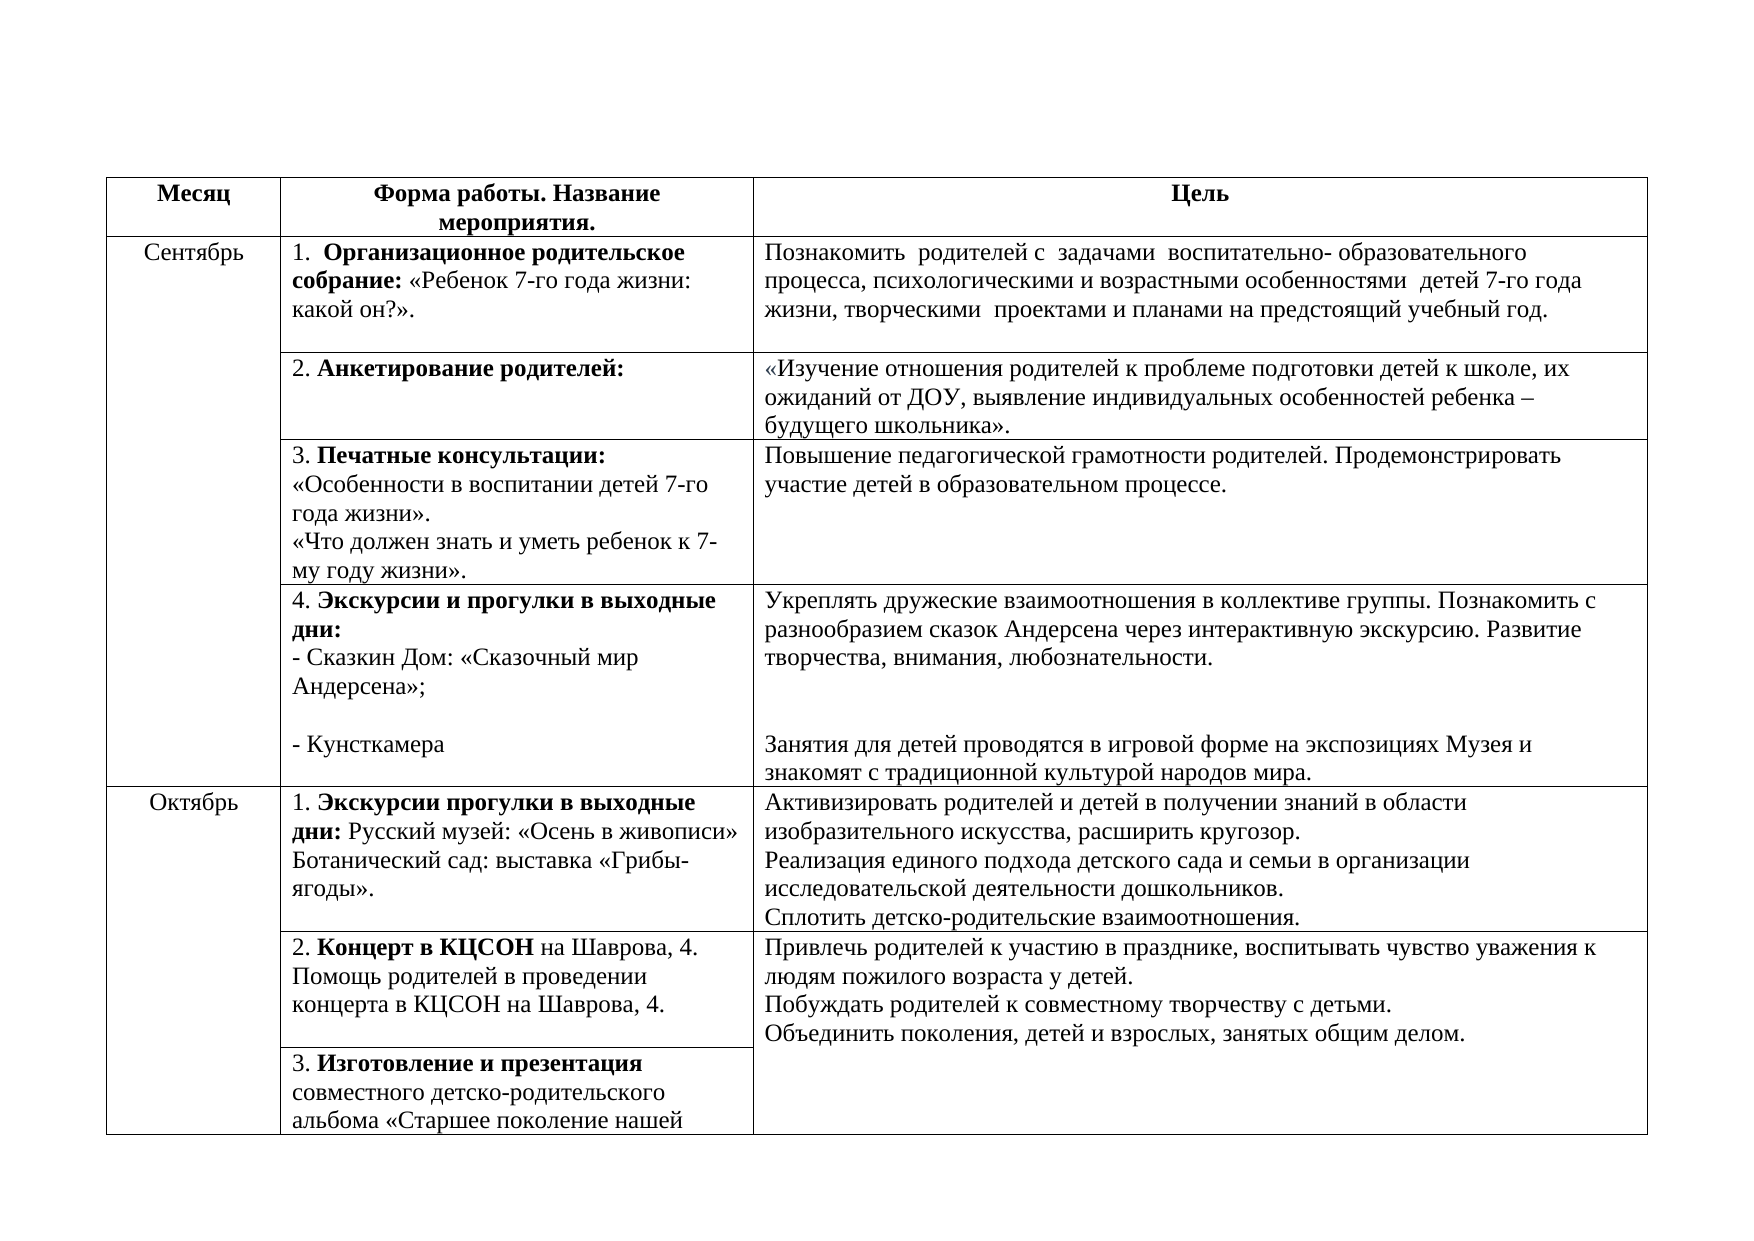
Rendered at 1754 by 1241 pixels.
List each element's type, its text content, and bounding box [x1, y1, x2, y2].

table_header Месяц [107, 178, 280, 236]
table_cell 1. Экскурсии прогулки в выходные дни: Русский музей: «Осень в живописи» Ботанический сад: выставка «Грибы-ягоды». [281, 787, 753, 931]
table_cell 2. Концерт в КЦСОН на Шаврова, 4. Помощь родителей в проведении концерта в КЦСОН на Шаврова, 4. [281, 932, 753, 1047]
table_cell Повышение педагогической грамотности родителей. Продемонстрировать участие детей в образовательном процессе. [754, 440, 1647, 584]
table_cell 2. Анкетирование родителей: [281, 353, 753, 439]
table_cell Укреплять дружеские взаимоотношения в коллективе группы. Познакомить с разнообразием сказок Андерсена через интерактивную экскурсию. Развитие творчества, внимания, любознательности. Занятия для детей проводятся в игровой форме на экспозициях Музея и знакомят с традиционной культурой народов мира. [754, 585, 1647, 786]
table_cell Познакомить родителей с задачами воспитательно- образовательного процесса, психологическими и возрастными особенностями детей 7-го года жизни, творческими проектами и планами на предстоящий учебный год. [754, 237, 1647, 352]
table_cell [281, 1048, 753, 1134]
table_cell Привлечь родителей к участию в празднике, воспитывать чувство уважения к людям пожилого возраста у детей. Побуждать родителей к совместному творчеству с детьми. Объединить поколения, детей и взрослых, занятых общим делом. [754, 932, 1647, 1134]
table_cell Октябрь [107, 787, 280, 1134]
table_cell Сентябрь [107, 237, 280, 786]
table_cell «Изучение отношения родителей к проблеме подготовки детей к школе, их ожиданий от ДОУ, выявление индивидуальных особенностей ребенка – будущего школьника». [754, 353, 1647, 439]
table_cell 4. Экскурсии и прогулки в выходные дни: - Сказкин Дом: «Сказочный мир Андерсена»; - Кунсткамера [281, 585, 753, 786]
table_cell 1. Организационное родительское собрание: «Ребенок 7-го года жизни: какой он?». [281, 237, 753, 352]
table_header Цель [754, 178, 1647, 236]
table_cell 3. Печатные консультации: «Особенности в воспитании детей 7-го года жизни». «Что должен знать и уметь ребенок к 7-му году жизни». [281, 440, 753, 584]
table_header Форма работы. Название мероприятия. [281, 178, 753, 236]
table_cell Активизировать родителей и детей в получении знаний в области изобразительного искусства, расширить кругозор. Реализация единого подхода детского сада и семьи в организации исследовательской деятельности дошкольников. Сплотить детско-родительские взаимоотношения. [754, 787, 1647, 931]
